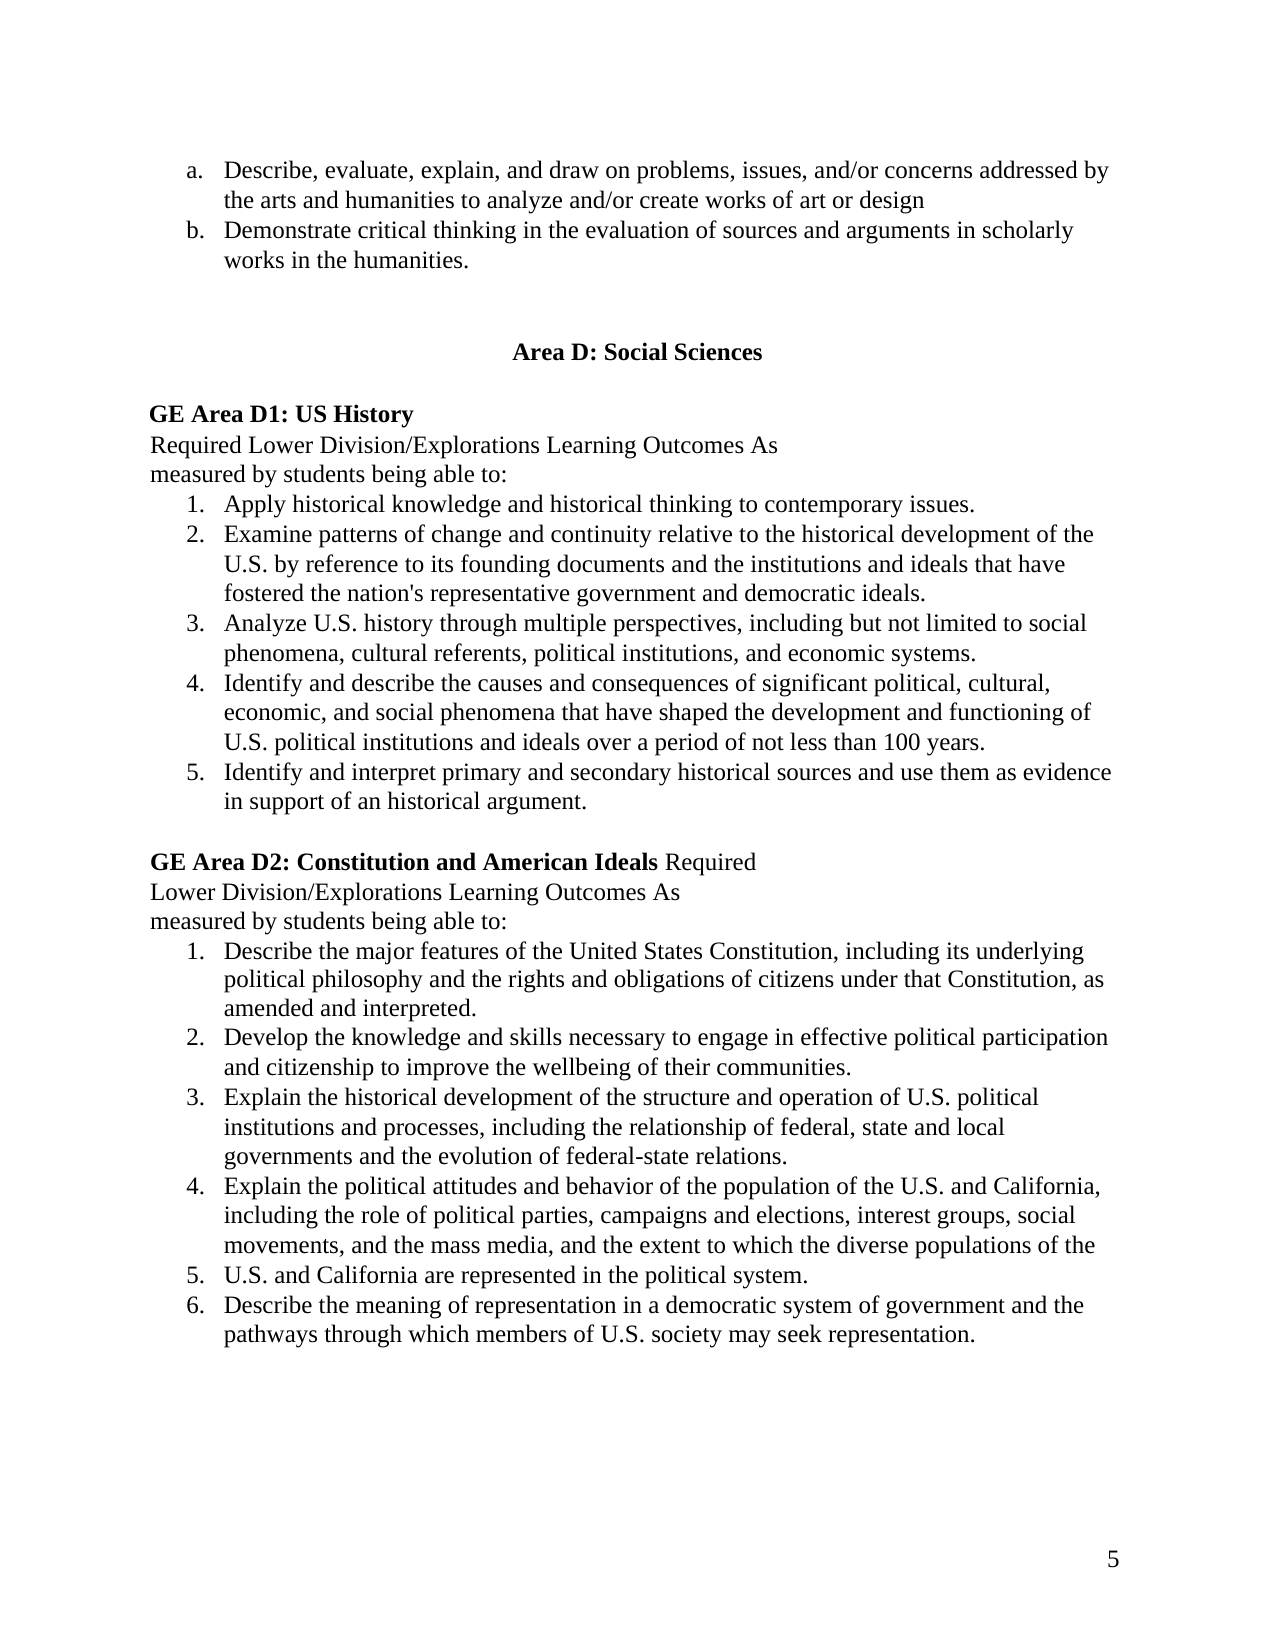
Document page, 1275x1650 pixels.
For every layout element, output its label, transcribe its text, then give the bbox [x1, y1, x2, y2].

list Explain the political attitudes and behavior of the population of the U.S. and California, including the role of political parties, campaigns and elections, interest groups, social movements, and the mass media, and the extent to which the diverse populations of the [186, 1171, 1125, 1259]
list Examine patterns of change and continuity relative to the historical development of the U.S. by reference to its founding documents and the institutions and ideals that have fostered the nation's representative government and democratic ideals. [186, 519, 1125, 607]
list Describe, evaluate, explain, and draw on problems, issues, and/or concerns addressed by the arts and humanities to analyze and/or create works of art or design [186, 156, 1125, 214]
list Explain the historical development of the structure and operation of U.S. political institutions and processes, including the relationship of federal, state and local governments and the evolution of federal-state relations. [186, 1082, 1125, 1170]
list Identify and describe the causes and consequences of significant political, cultural, economic, and social phenomena that have shaped the development and functioning of U.S. political institutions and ideals over a period of not less than 100 years. [186, 668, 1125, 756]
list Apply historical knowledge and historical thinking to contemporary issues. [186, 489, 1125, 518]
text Area D: Social Sciences [150, 337, 1124, 365]
text GE Area D2: Constitution and American Ideals Required Lower Division/Explorations Learning Outcomes As measured by students being able to: [150, 847, 756, 935]
text Required Lower Division/Explorations Learning Outcomes As measured by students being able to: [150, 430, 778, 488]
subtitle GE Area D1: US History [148, 399, 1126, 427]
list Describe the major features of the United States Constitution, including its underlying political philosophy and the rights and obligations of citizens under that Constitution, as amended and interpreted. [186, 936, 1125, 1022]
list Analyze U.S. history through multiple perspectives, including but not limited to social phenomena, cultural referents, political institutions, and economic systems. [186, 608, 1125, 667]
list Describe the meaning of representation in a democratic system of government and the pathways through which members of U.S. society may seek representation. [186, 1290, 1125, 1348]
list Identify and interpret primary and secondary historical sources and use them as evidence in support of an historical argument. [186, 757, 1125, 815]
list Demonstrate critical thinking in the evaluation of sources and arguments in scholarly works in the humanities. [186, 215, 1125, 273]
list Develop the knowledge and skills necessary to engage in effective political participation and citizenship to improve the wellbeing of their communities. [186, 1022, 1125, 1081]
list U.S. and California are represented in the political system. [186, 1260, 1125, 1289]
